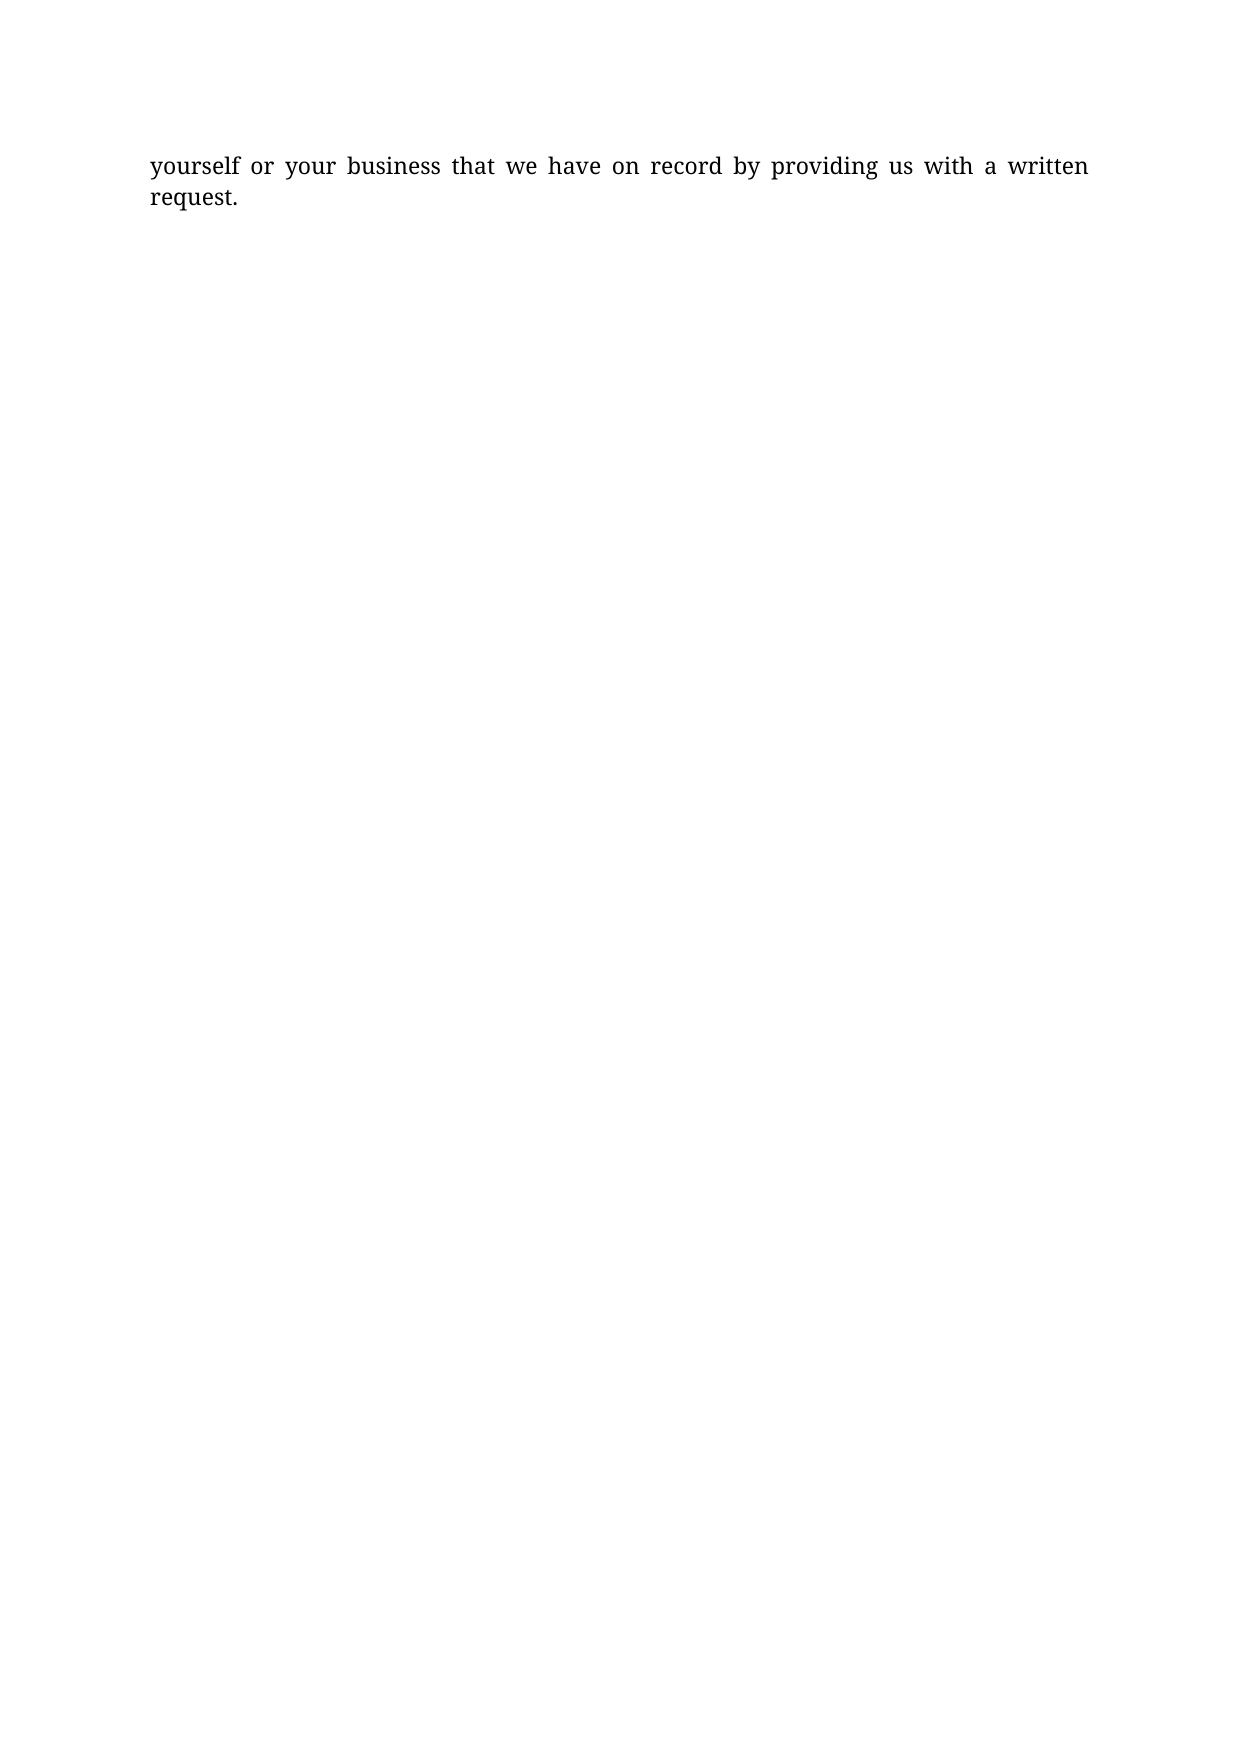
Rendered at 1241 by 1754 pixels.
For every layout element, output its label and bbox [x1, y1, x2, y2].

text [150, 150, 1090, 212]
